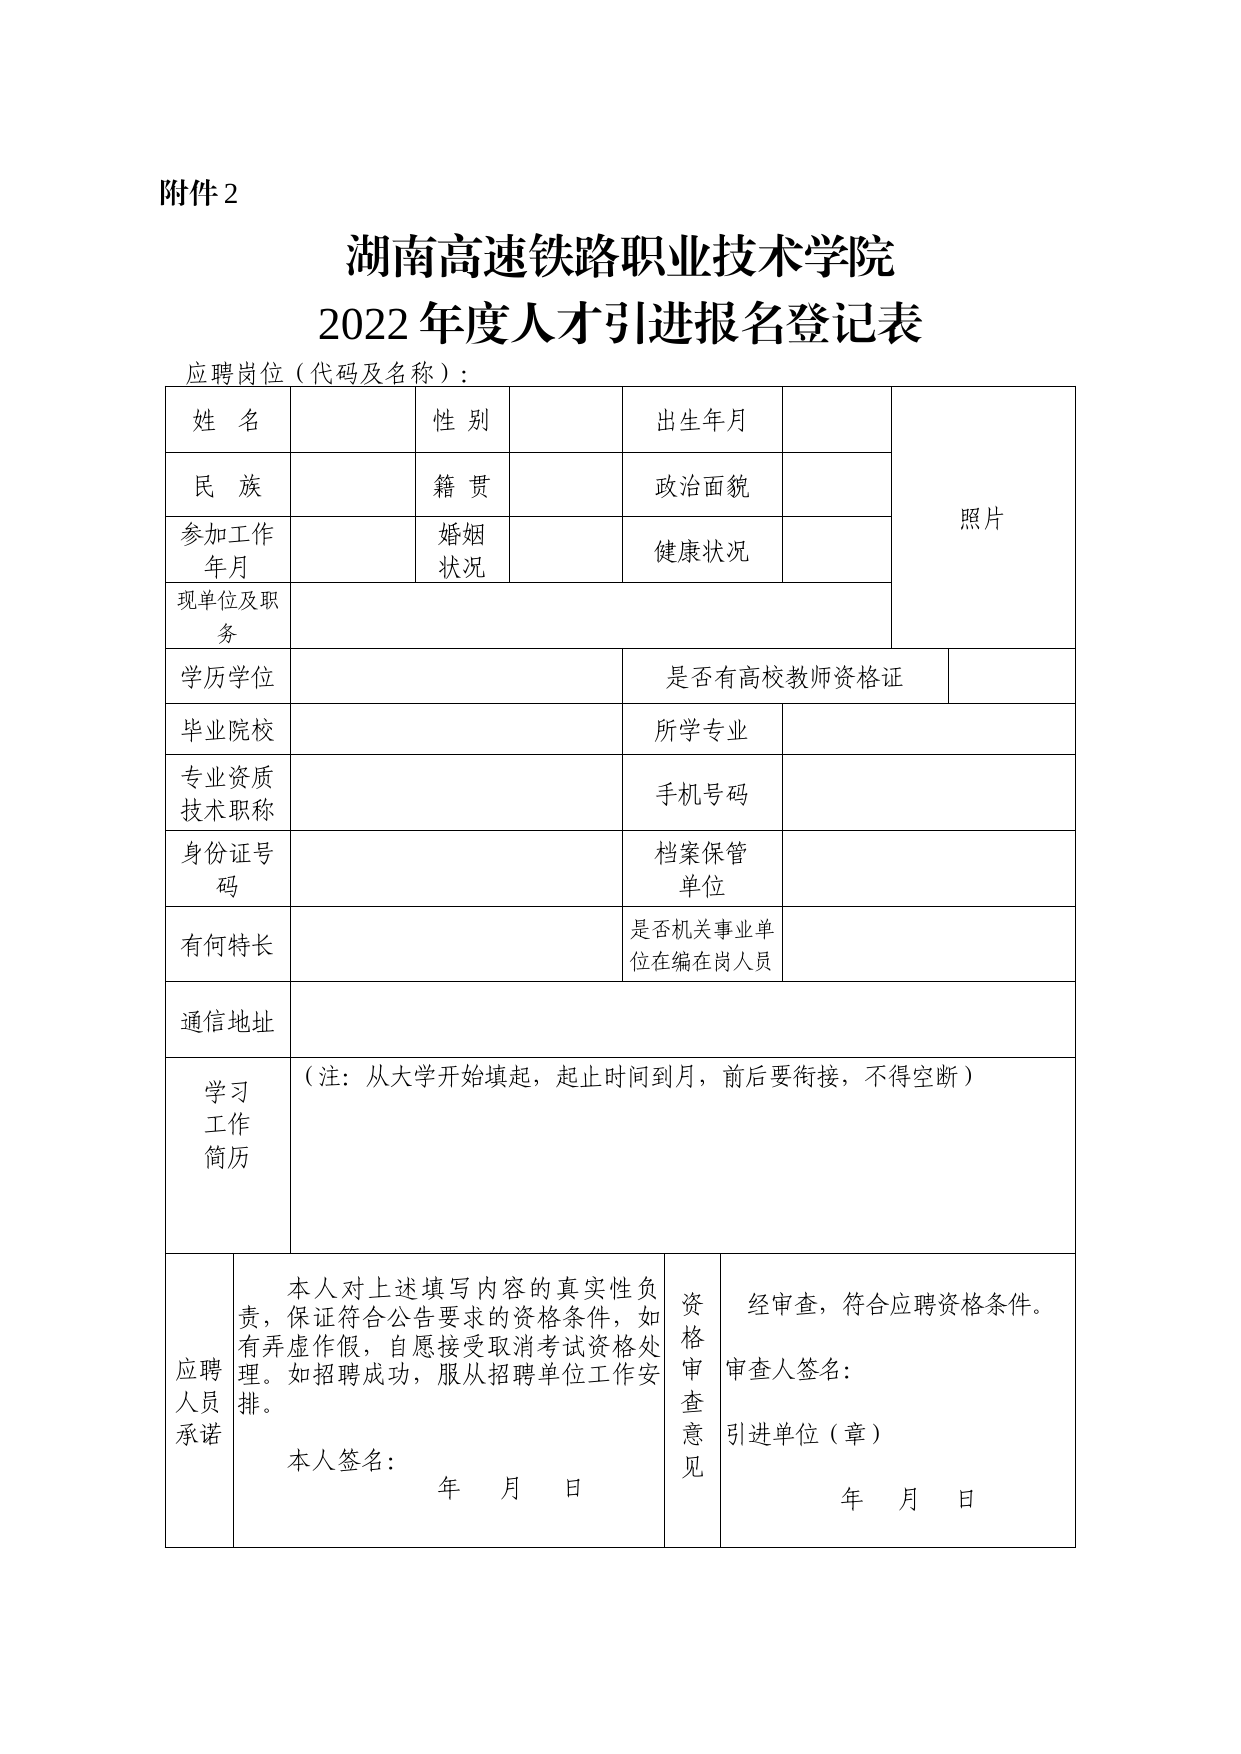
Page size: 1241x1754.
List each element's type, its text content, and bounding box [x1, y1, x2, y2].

table_header 照片 [892, 387, 1075, 648]
table_cell [291, 907, 622, 981]
table_cell [291, 583, 891, 648]
text 湖南高速铁路职业技术学院 [159, 227, 1081, 292]
table_cell 手机号码 [623, 755, 782, 830]
text 应聘岗位（代码及名称）： [159, 357, 1081, 386]
table_cell 是否有高校教师资格证 [623, 649, 948, 703]
table_cell 资 格 审 查 意 见 [665, 1254, 720, 1547]
table_cell [291, 704, 622, 754]
table_cell [291, 517, 415, 582]
table_cell [783, 831, 1075, 906]
table_cell 档案保管 单位 [623, 831, 782, 906]
table_header [783, 387, 891, 452]
table_cell 有何特长 [166, 907, 290, 981]
table_header 出生年月 [623, 387, 782, 452]
table_cell [291, 649, 622, 703]
table_cell 学习 工作 简历 [166, 1058, 290, 1253]
table_cell 婚姻 状况 [416, 517, 509, 582]
table_header [510, 387, 622, 452]
table_cell 毕业院校 [166, 704, 290, 754]
table_cell [291, 453, 415, 516]
table_cell [949, 649, 1075, 703]
table_cell 所学专业 [623, 704, 782, 754]
table_cell 现单位及职务 [166, 583, 290, 648]
table_cell 本人对上述填写内容的真实性负责，保证符合公告要求的资格条件，如有弄虚作假，自愿接受取消考试资格处理。如招聘成功，服从招聘单位工作安排。 本人签名： 年 月 日 [234, 1254, 664, 1547]
text 附件2 [159, 162, 1081, 227]
table_cell 专业资质 技术职称 [166, 755, 290, 830]
table_cell 通信地址 [166, 982, 290, 1057]
table_cell 经审查，符合应聘资格条件。 审查人签名： 引进单位（章） 年 月 日 [721, 1254, 1075, 1547]
table_cell 身份证号码 [166, 831, 290, 906]
text 2022年度人才引进报名登记表 [159, 292, 1081, 357]
table_cell [291, 831, 622, 906]
table_cell [510, 453, 622, 516]
table_cell 是否机关事业单位在编在岗人员 [623, 907, 782, 981]
table_cell 健康状况 [623, 517, 782, 582]
table_cell [783, 517, 891, 582]
table_cell [783, 453, 891, 516]
table_cell 应聘 人员 承诺 [166, 1254, 233, 1547]
table_header [291, 387, 415, 452]
table_header 姓 名 [166, 387, 290, 452]
table_cell [783, 704, 1075, 754]
table_cell [291, 982, 1075, 1057]
table_cell 参加工作 年月 [166, 517, 290, 582]
table_cell [510, 517, 622, 582]
table_cell [291, 755, 622, 830]
table_cell 学历学位 [166, 649, 290, 703]
table_header 性 别 [416, 387, 509, 452]
table_cell [783, 907, 1075, 981]
table_cell 政治面貌 [623, 453, 782, 516]
table_cell 民 族 [166, 453, 290, 516]
table_cell （注：从大学开始填起，起止时间到月，前后要衔接，不得空断） [291, 1058, 1075, 1253]
table_cell 籍 贯 [416, 453, 509, 516]
table_cell [783, 755, 1075, 830]
